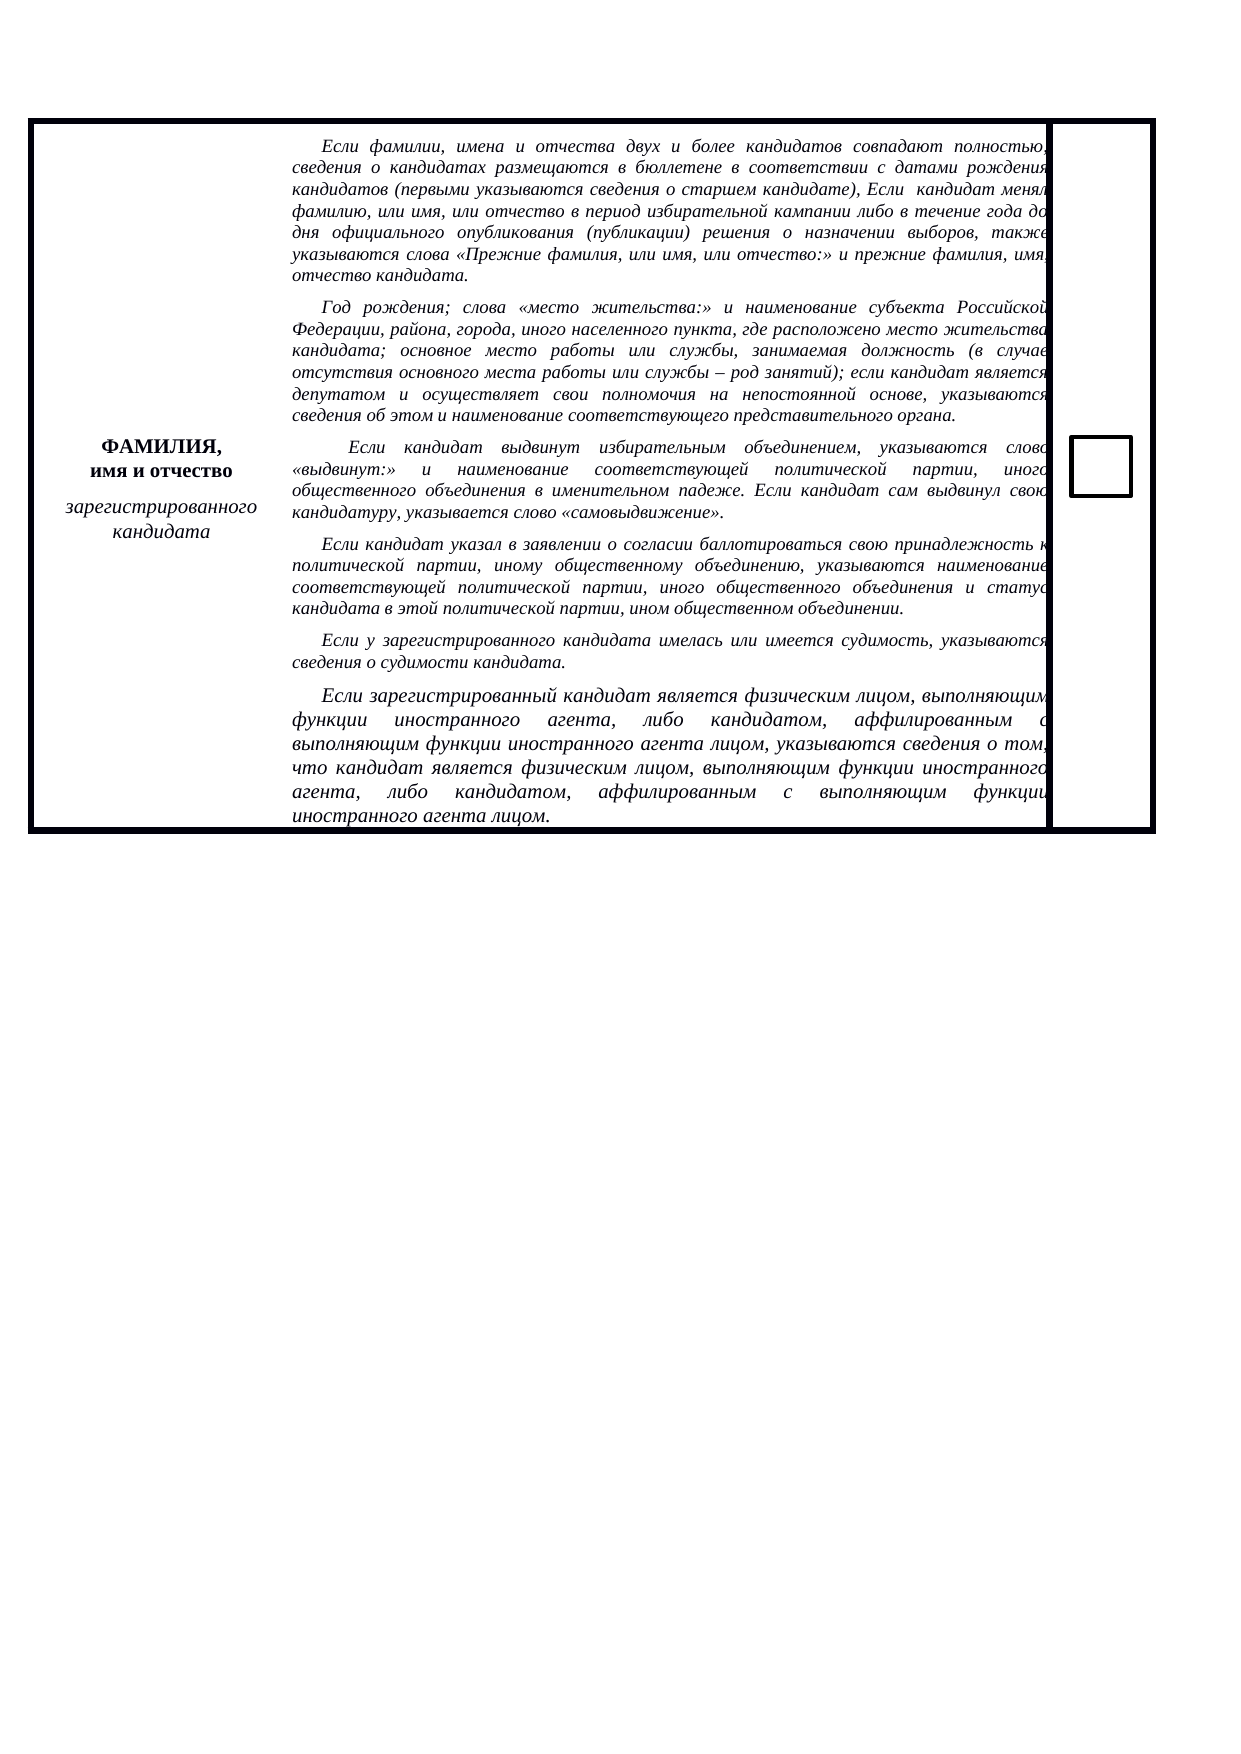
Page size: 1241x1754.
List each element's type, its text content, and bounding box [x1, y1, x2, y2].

table_cell ФАМИЛИЯ, имя и отчество зарегистрированного кандидата [34, 124, 286, 827]
table_cell [1053, 124, 1150, 827]
table_cell Если фамилии, имена и отчества двух и более кандидатов совпадают полностью, сведения о кандидатах размещаются в бюллетене в соответствии с датами рождения кандидатов (первыми указываются сведения о старшем кандидате), Если кандидат менял фамилию, или имя, или отчество в период избирательной кампании либо в течение года до дня официального опубликования (публикации) решения о назначении выборов, также указываются слова «Прежние фамилия, или имя, или отчество:» и прежние фамилия, имя, отчество кандидата. Год рождения; слова «место жительства:» и наименование субъекта Российской Федерации, района, города, иного населенного пункта, где расположено место жительства кандидата; основное место работы или службы, занимаемая должность (в случае отсутствия основного места работы или службы – род занятий); если кандидат является депутатом и осуществляет свои полномочия на непостоянной основе, указываются сведения об этом и наименование соответствующего представительного органа. Если кандидат выдвинут избирательным объединением, указываются слово «выдвинут:» и наименование соответствующей политической партии, иного общественного объединения в именительном падеже. Если кандидат сам выдвинул свою кандидатуру, указывается слово «самовыдвижение». Если кандидат указал в заявлении о согласии баллотироваться свою принадлежность к политической партии, иному общественному объединению, указываются наименование соответствующей политической партии, иного общественного объединения и статус кандидата в этой политической партии, ином общественном объединении. Если у зарегистрированного кандидата имелась или имеется судимость, указываются сведения о судимости кандидата. Если зарегистрированный кандидат является физическим лицом, выполняющим функции иностранного агента, либо кандидатом, аффилированным с выполняющим функции иностранного агента лицом, указываются сведения о том, что кандидат является физическим лицом, выполняющим функции иностранного агента, либо кандидатом, аффилированным с выполняющим функции иностранного агента лицом. [286, 124, 1046, 827]
